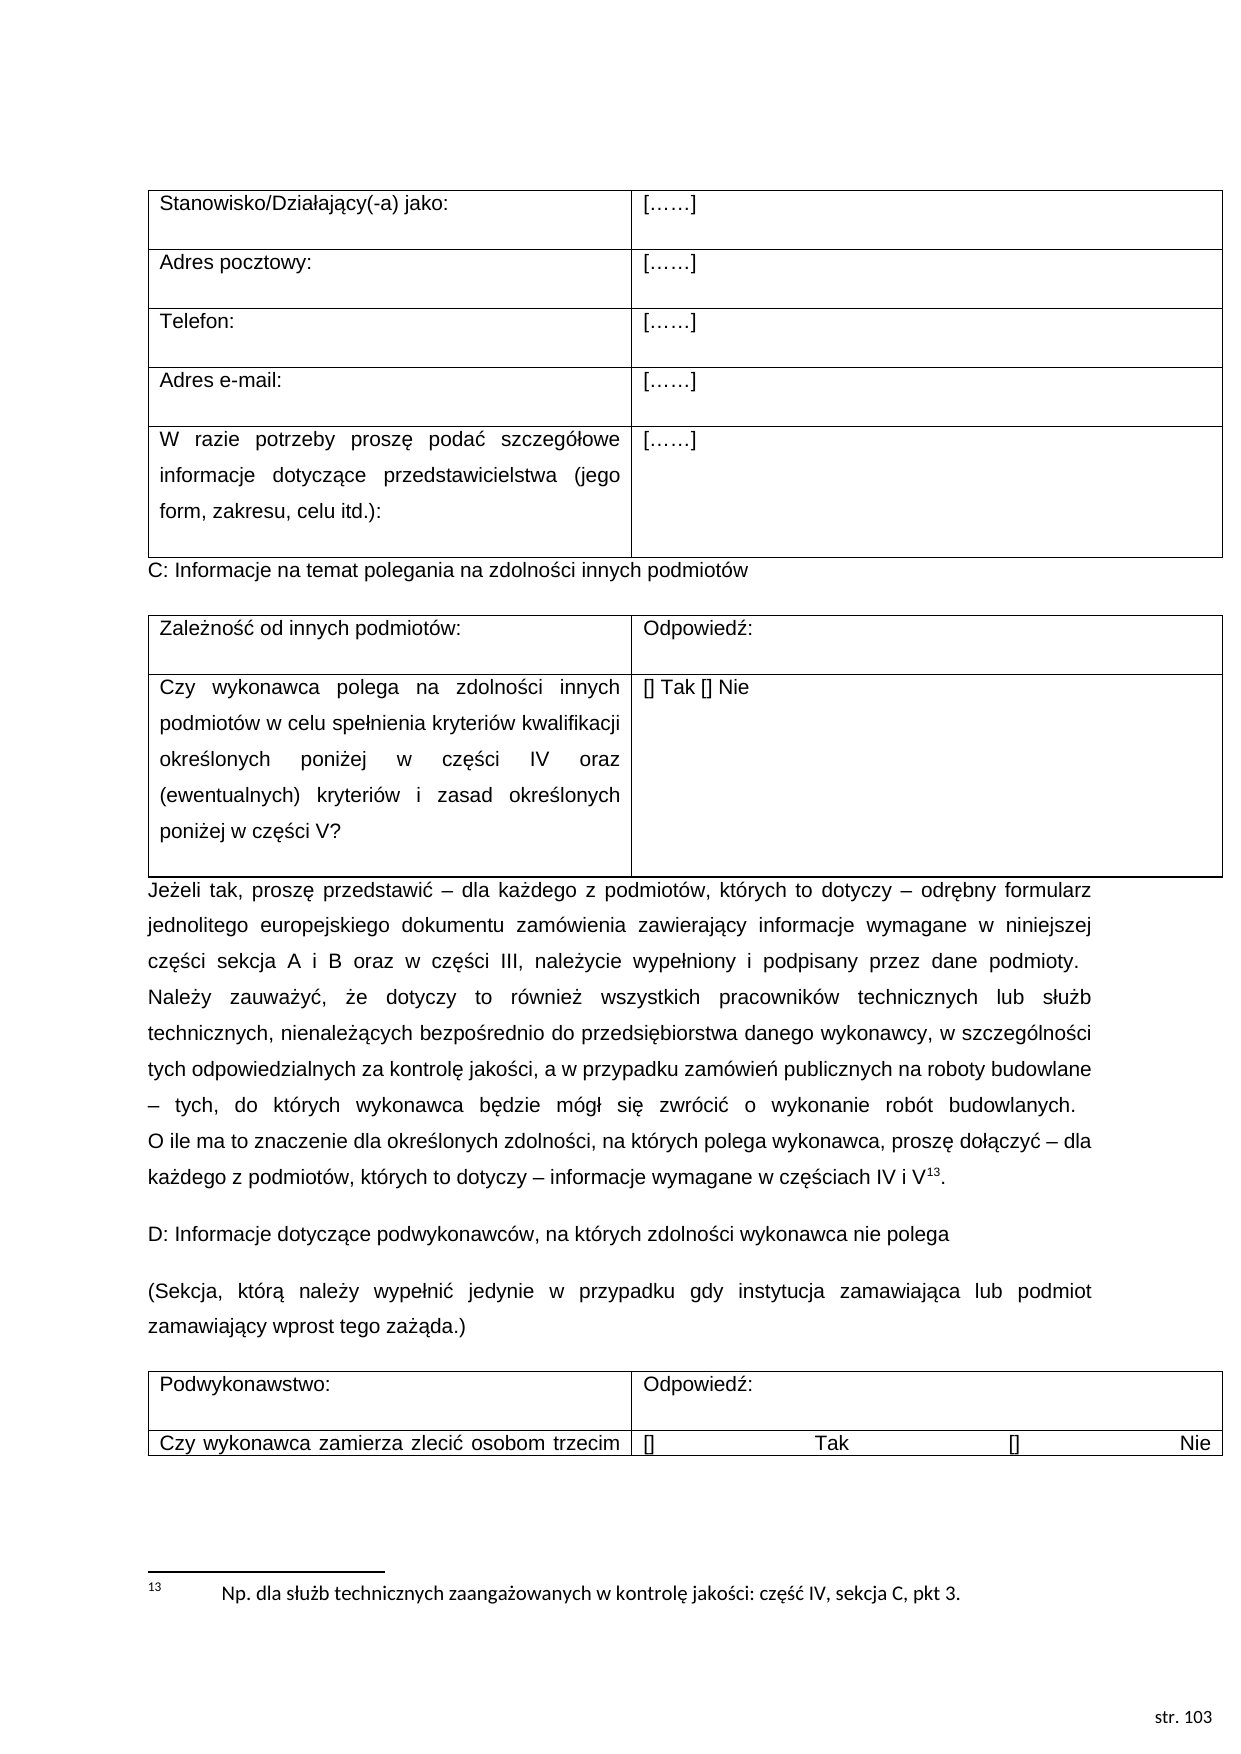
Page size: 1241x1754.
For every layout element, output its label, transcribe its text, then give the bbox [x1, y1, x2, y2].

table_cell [149, 1431, 631, 1455]
table_cell Stanowisko/Działający(-a) jako: [149, 191, 631, 249]
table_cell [632, 1431, 1222, 1455]
table_header Odpowiedź: [632, 1372, 1222, 1430]
table_cell [……] [632, 427, 1222, 557]
text Jeżeli tak, proszę przedstawić – dla każdego z podmiotów, których to dotyczy – odrębny formularz jednolitego europejskiego dokumentu zamówienia zawierający informacje wymagane w niniejszej części sekcja A i B oraz w części III, należycie wypełniony i podpisany przez dane podmioty. Należy zauważyć, że dotyczy to również wszystkich pracowników technicznych lub służb technicznych, nienależących bezpośrednio do przedsiębiorstwa danego wykonawcy, w szczególności tych odpowiedzialnych za kontrolę jakości, a w przypadku zamówień publicznych na roboty budowlane – tych, do których wykonawca będzie mógł się zwrócić o wykonanie robót budowlanych. O ile ma to znaczenie dla określonych zdolności, na których polega wykonawca, proszę dołączyć – dla każdego z podmiotów, których to dotyczy – informacje wymagane w częściach IV i V. [148, 878, 1093, 1189]
text C: Informacje na temat polegania na zdolności innych podmiotów [148, 558, 1093, 582]
table_cell Telefon: [149, 309, 631, 367]
table_cell Czy wykonawca polega na zdolności innych podmiotów w celu spełnienia kryteriów kwalifikacji określonych poniżej w części IV oraz (ewentualnych) kryteriów i zasad określonych poniżej w części V? [149, 675, 631, 876]
text D: Informacje dotyczące podwykonawców, na których zdolności wykonawca nie polega [148, 1222, 1093, 1246]
table_header Zależność od innych podmiotów: [149, 616, 631, 674]
table_cell Adres pocztowy: [149, 250, 631, 308]
table_header Podwykonawstwo: [149, 1372, 631, 1430]
table_cell [……] [632, 368, 1222, 426]
text (Sekcja, którą należy wypełnić jedynie w przypadku gdy instytucja zamawiająca lub podmiot zamawiający wprost tego zażąda.) [148, 1278, 1093, 1338]
table_cell [……] [632, 309, 1222, 367]
table_cell [] Tak [] Nie [632, 675, 1222, 876]
table_cell Adres e-mail: [149, 368, 631, 426]
table_cell [……] [632, 191, 1222, 249]
table_cell W razie potrzeby proszę podać szczegółowe informacje dotyczące przedstawicielstwa (jego form, zakresu, celu itd.): [149, 427, 631, 557]
table_cell [……] [632, 250, 1222, 308]
table_header Odpowiedź: [632, 616, 1222, 674]
